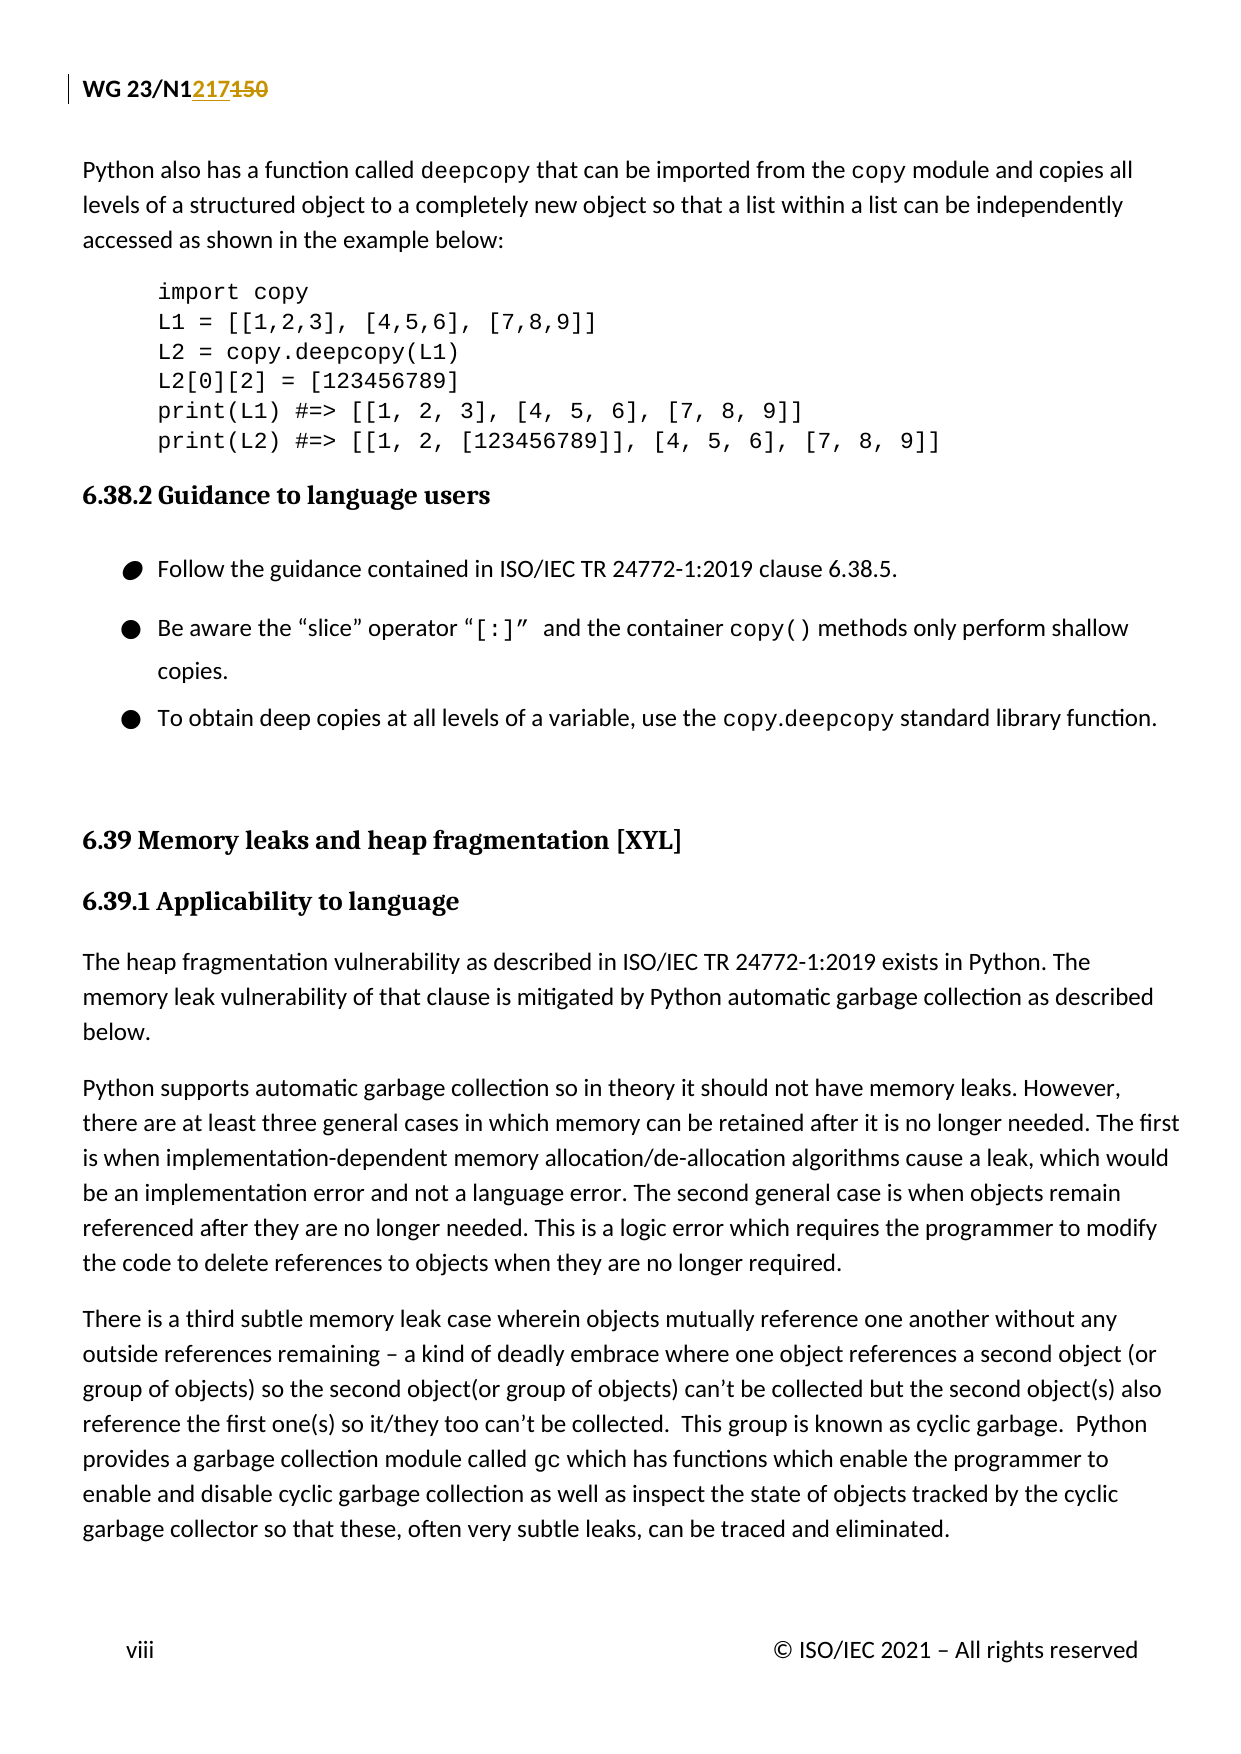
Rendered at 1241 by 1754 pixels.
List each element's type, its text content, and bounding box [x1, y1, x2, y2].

text import copy L1 = [[1,2,3], [4,5,6], [7,8,9]] L2 = copy.deepcopy(L1) L2[0][2] = [123456789] print(L1) #=> [[1, 2, 3], [4, 5, 6], [7, 8, 9]] print(L2) #=> [[1, 2, [123456789]], [4, 5, 6], [7, 8, 9]] [157, 281, 1182, 455]
subtitle 6.39.1 Applicability to language [82, 886, 1182, 917]
text The heap fragmentation vulnerability as described in ISO/IEC TR 24772-1:2019 exists in Python. The memory leak vulnerability of that clause is mitigated by Python automatic garbage collection as described below. [82, 946, 1182, 1047]
list To obtain deep copies at all levels of a variable, use the copy.deepcopy standard library function. [120, 690, 1182, 741]
subtitle 6.38.2 Guidance to language users [82, 480, 1182, 511]
text There is a third subtle memory leak case wherein objects mutually reference one another without any outside references remaining – a kind of deadly embrace where one object references a second object (or group of objects) so the second object(or group of objects) can’t be collected but the second object(s) also reference the first one(s) so it/they too can’t be collected. This group is known as cyclic garbage. Python provides a garbage collection module called gc which has functions which enable the programmer to enable and disable cyclic garbage collection as well as inspect the state of objects tracked by the cyclic garbage collector so that these, often very subtle leaks, can be traced and eliminated. [82, 1303, 1182, 1544]
text Python supports automatic garbage collection so in theory it should not have memory leaks. However, there are at least three general cases in which memory can be retained after it is no longer needed. The first is when implementation-dependent memory allocation/de-allocation algorithms cause a leak, which would be an implementation error and not a language error. The second general case is when objects remain referenced after they are no longer needed. This is a logic error which requires the programmer to modify the code to delete references to objects when they are no longer required. [82, 1072, 1182, 1277]
subtitle 6.39 Memory leaks and heap fragmentation [XYL] [82, 825, 1182, 856]
list Follow the guidance contained in ISO/IEC TR 24772-1:2019 clause 6.38.5. [120, 540, 1182, 591]
list Be aware the “slice” operator “[:]” and the container copy() methods only perform shallow copies. [120, 599, 1182, 685]
text Python also has a function called deepcopy that can be imported from the copy module and copies all levels of a structured object to a completely new object so that a list within a list can be independently accessed as shown in the example below: [82, 154, 1182, 255]
